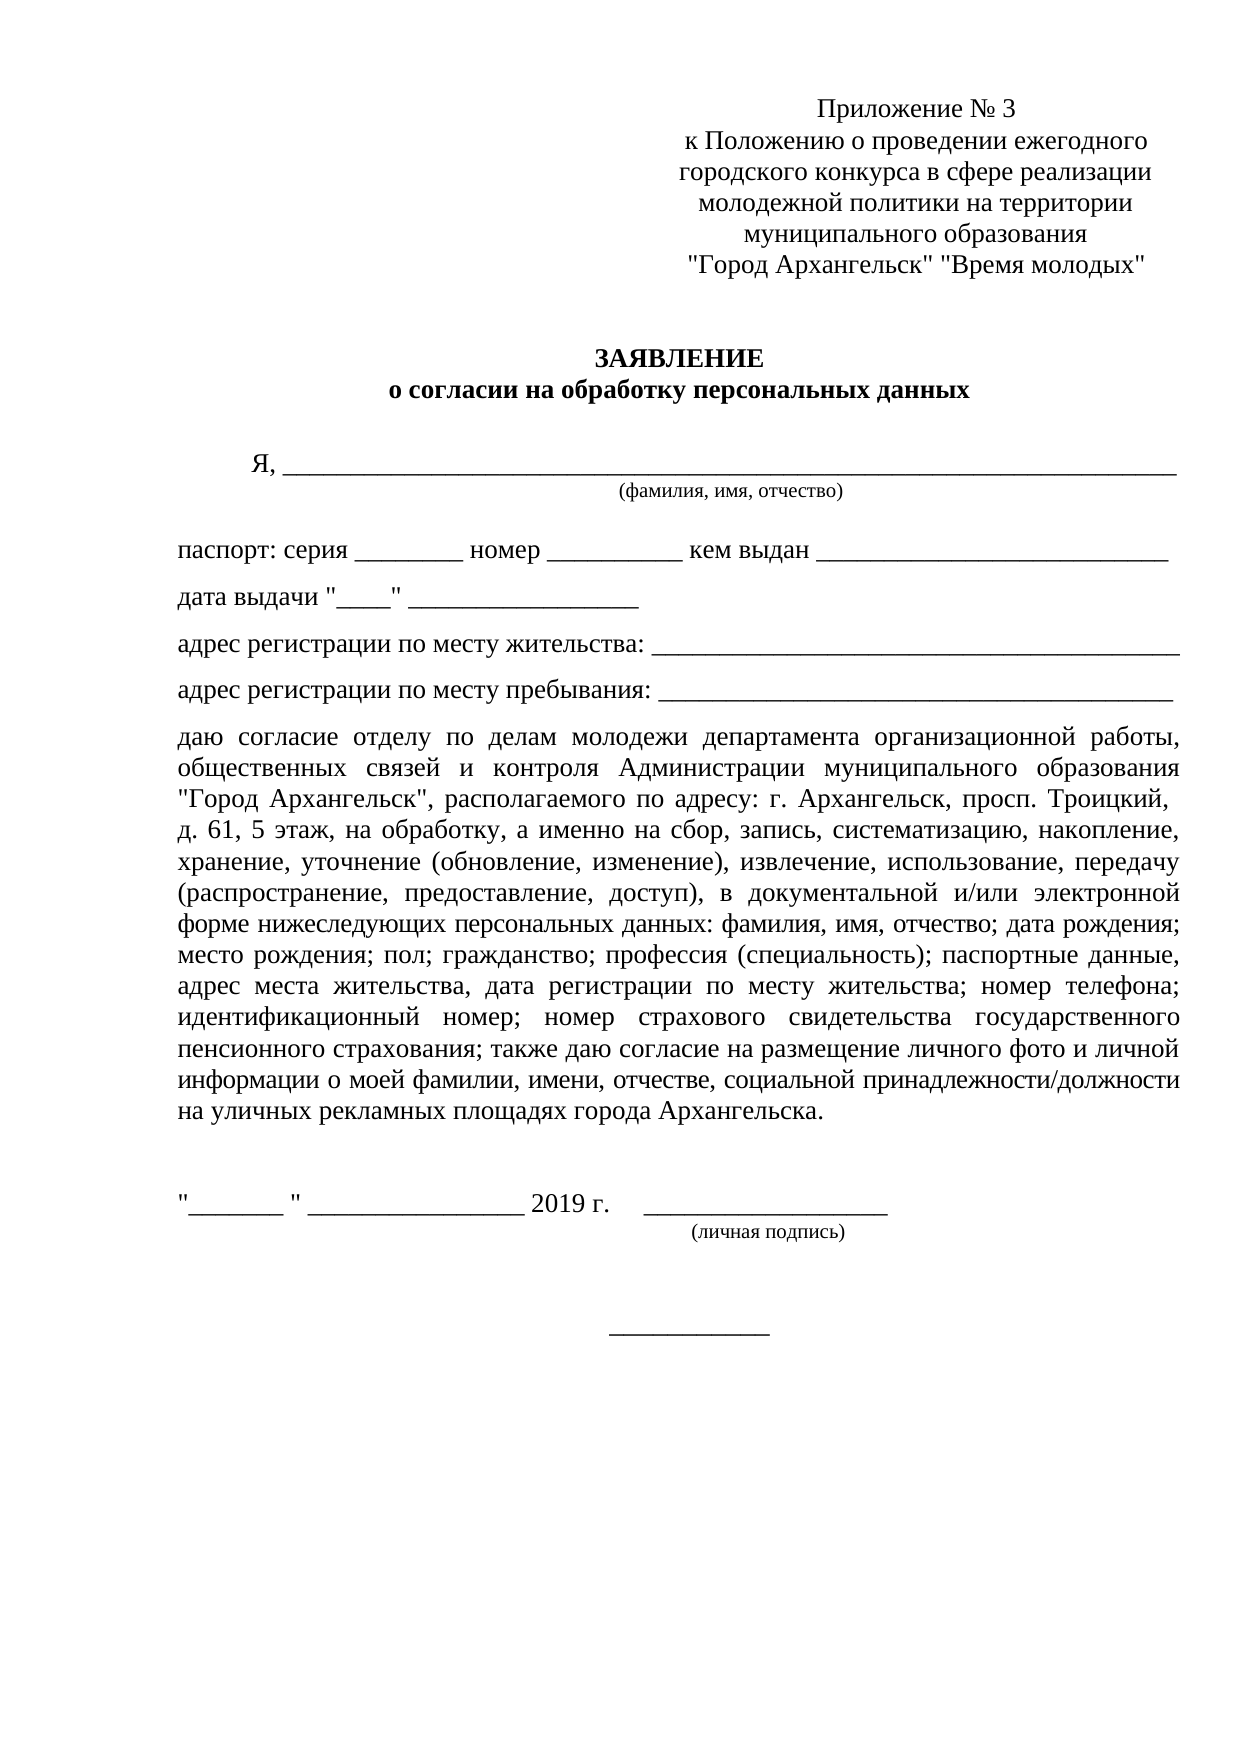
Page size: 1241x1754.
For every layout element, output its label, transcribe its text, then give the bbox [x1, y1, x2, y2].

text Я, __________________________________________________________________ [177, 447, 1181, 478]
text даю согласие отделу по делам молодежи департамента организационной работы, общественных связей и контроля Администрации муниципального образования "Город Архангельск", располагаемого по адресу: г. Архангельск, просп. Троицкий, д. 61, 5 этаж, на обработку, а именно на сбор, запись, систематизацию, накопление, хранение, уточнение (обновление, изменение), извлечение, использование, передачу (распространение, предоставление, доступ), в документальной и/или электронной форме нижеследующих персональных данных: фамилия, имя, отчество; дата рождения; место рождения; пол; гражданство; профессия (специальность); паспортные данные, адрес места жительства, дата регистрации по месту жительства; номер телефона; идентификационный номер; номер страхового свидетельства государственного пенсионного страхования; также даю согласие на размещение личного фото и личной информации о моей фамилии, имени, отчестве, социальной принадлежности/должности на уличных рекламных площадях города Архангельска. [177, 720, 1181, 1125]
text адрес регистрации по месту пребывания: ______________________________________ [177, 673, 1181, 705]
text "Город Архангельск" "Время молодых" [650, 248, 1181, 279]
text ЗАЯВЛЕНИЕ [177, 342, 1181, 373]
text к Положению о проведении ежегодного городского конкурса в сфере реализации молодежной политики на территории муниципального образования [650, 124, 1181, 248]
text ___________ [177, 1305, 1181, 1338]
text (фамилия, имя, отчество) [177, 478, 1181, 502]
text (личная подпись) [177, 1218, 1181, 1243]
text Приложение № 3 [650, 93, 1181, 124]
text дата выдачи "____" _________________ адрес регистрации по месту жительства: _______________________________________ [177, 580, 1181, 658]
text паспорт: серия ________ номер __________ кем выдан __________________________ [177, 533, 1181, 565]
text о согласии на обработку персональных данных [177, 373, 1181, 404]
text "_______ " ________________ 2019 г. __________________ [177, 1187, 1181, 1218]
